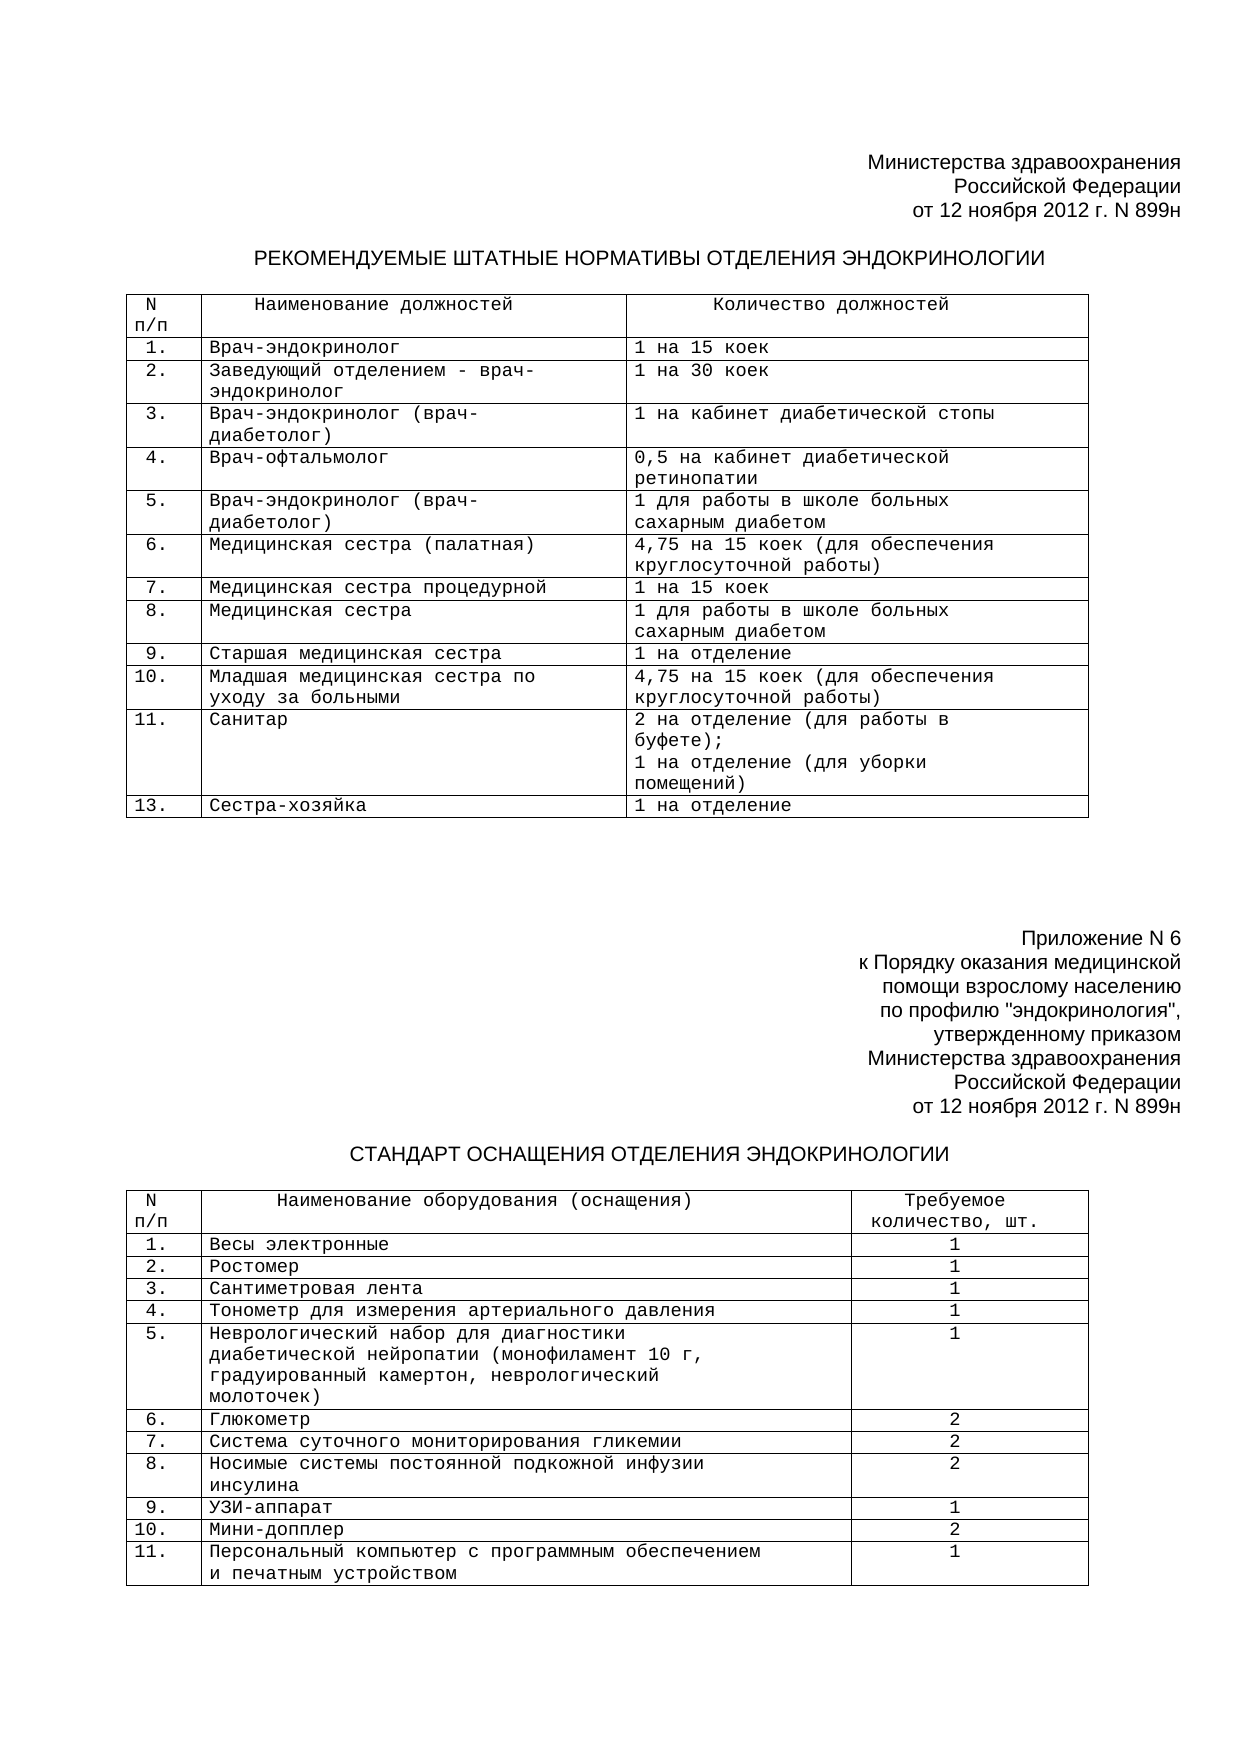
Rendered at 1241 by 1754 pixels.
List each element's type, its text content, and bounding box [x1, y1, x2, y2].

table_cell Тонометр для измерения артериального давления [202, 1301, 851, 1322]
table_cell 1 [852, 1542, 1088, 1585]
table_cell 10. [127, 1520, 201, 1541]
text Российской Федерации [118, 174, 1181, 198]
table_cell 1 [852, 1257, 1088, 1278]
table_cell 4. [127, 448, 201, 490]
table_cell 1 для работы в школе больных сахарным диабетом [627, 491, 1088, 534]
table_cell 1 [852, 1301, 1088, 1322]
table_cell 1 на отделение [627, 796, 1088, 817]
table_cell 1 на отделение [627, 644, 1088, 665]
table_header Количество должностей [627, 295, 1088, 337]
table_cell 0,5 на кабинет диабетической ретинопатии [627, 448, 1088, 490]
text Министерства здравоохранения [118, 150, 1181, 174]
text СТАНДАРТ ОСНАЩЕНИЯ ОТДЕЛЕНИЯ ЭНДОКРИНОЛОГИИ [118, 1142, 1181, 1166]
table_cell 6. [127, 1410, 201, 1431]
table_cell Врач-офтальмолог [202, 448, 626, 490]
table_cell 1 для работы в школе больных сахарным диабетом [627, 601, 1088, 643]
table_cell 11. [127, 1542, 201, 1585]
table_cell 4,75 на 15 коек (для обеспечения круглосуточной работы) [627, 666, 1088, 709]
table_cell Сантиметровая лента [202, 1279, 851, 1300]
table_header Требуемое количество, шт. [852, 1191, 1088, 1233]
table_cell 1. [127, 338, 201, 359]
table_header N п/п [127, 295, 201, 337]
text от 12 ноября 2012 г. N 899н [118, 1094, 1181, 1118]
table_cell Медицинская сестра (палатная) [202, 535, 626, 577]
table_cell 1 [852, 1324, 1088, 1408]
table_cell Медицинская сестра [202, 601, 626, 643]
table_cell 2. [127, 361, 201, 403]
table_cell 5. [127, 491, 201, 534]
table_cell 1 на кабинет диабетической стопы [627, 404, 1088, 447]
table_cell 1 на 15 коек [627, 338, 1088, 359]
table_cell Старшая медицинская сестра [202, 644, 626, 665]
table_cell Врач-эндокринолог [202, 338, 626, 359]
text утвержденному приказом [118, 1022, 1181, 1046]
table_cell 8. [127, 601, 201, 643]
table_cell Врач-эндокринолог (врач- диабетолог) [202, 404, 626, 447]
table_cell 2 [852, 1454, 1088, 1497]
table_cell 9. [127, 644, 201, 665]
table_cell 9. [127, 1498, 201, 1519]
table_cell Медицинская сестра процедурной [202, 578, 626, 599]
table_cell 1 [852, 1234, 1088, 1256]
table_header Наименование оборудования (оснащения) [202, 1191, 851, 1233]
table_cell Глюкометр [202, 1410, 851, 1431]
table_cell 2 [852, 1520, 1088, 1541]
table_cell Носимые системы постоянной подкожной инфузии инсулина [202, 1454, 851, 1497]
table_cell 6. [127, 535, 201, 577]
table_header N п/п [127, 1191, 201, 1233]
text Приложение N 6 [118, 926, 1181, 950]
text Министерства здравоохранения [118, 1046, 1181, 1070]
table_cell 7. [127, 1432, 201, 1453]
table_cell 3. [127, 1279, 201, 1300]
table_cell 2 [852, 1432, 1088, 1453]
table_cell 3. [127, 404, 201, 447]
table_cell Неврологический набор для диагностики диабетической нейропатии (монофиламент 10 г, градуированный камертон, неврологический молоточек) [202, 1324, 851, 1408]
text по профилю "эндокринология", [118, 998, 1181, 1022]
table_cell Персональный компьютер с программным обеспечением и печатным устройством [202, 1542, 851, 1585]
table_cell 2 на отделение (для работы в буфете); 1 на отделение (для уборки помещений) [627, 710, 1088, 795]
table_cell Весы электронные [202, 1234, 851, 1256]
table_cell 1. [127, 1234, 201, 1256]
text РЕКОМЕНДУЕМЫЕ ШТАТНЫЕ НОРМАТИВЫ ОТДЕЛЕНИЯ ЭНДОКРИНОЛОГИИ [118, 246, 1181, 270]
table_cell 2 [852, 1410, 1088, 1431]
table_cell Сестра-хозяйка [202, 796, 626, 817]
table_cell УЗИ-аппарат [202, 1498, 851, 1519]
table_cell Мини-допплер [202, 1520, 851, 1541]
table_cell 2. [127, 1257, 201, 1278]
table_cell Санитар [202, 710, 626, 795]
table_cell 13. [127, 796, 201, 817]
table_cell Врач-эндокринолог (врач- диабетолог) [202, 491, 626, 534]
table_cell 1 [852, 1279, 1088, 1300]
table_cell 5. [127, 1324, 201, 1408]
table_cell 4. [127, 1301, 201, 1322]
table_cell 1 на 30 коек [627, 361, 1088, 403]
table_cell 11. [127, 710, 201, 795]
table_cell 7. [127, 578, 201, 599]
table_cell 10. [127, 666, 201, 709]
table_cell 1 [852, 1498, 1088, 1519]
text помощи взрослому населению [118, 974, 1181, 998]
table_cell Младшая медицинская сестра по уходу за больными [202, 666, 626, 709]
table_cell Заведующий отделением - врач- эндокринолог [202, 361, 626, 403]
table_cell Система суточного мониторирования гликемии [202, 1432, 851, 1453]
table_cell Ростомер [202, 1257, 851, 1278]
table_cell 4,75 на 15 коек (для обеспечения круглосуточной работы) [627, 535, 1088, 577]
text от 12 ноября 2012 г. N 899н [118, 198, 1181, 222]
table_header Наименование должностей [202, 295, 626, 337]
text Российской Федерации [118, 1070, 1181, 1094]
table_cell 1 на 15 коек [627, 578, 1088, 599]
text к Порядку оказания медицинской [118, 950, 1181, 974]
table_cell 8. [127, 1454, 201, 1497]
